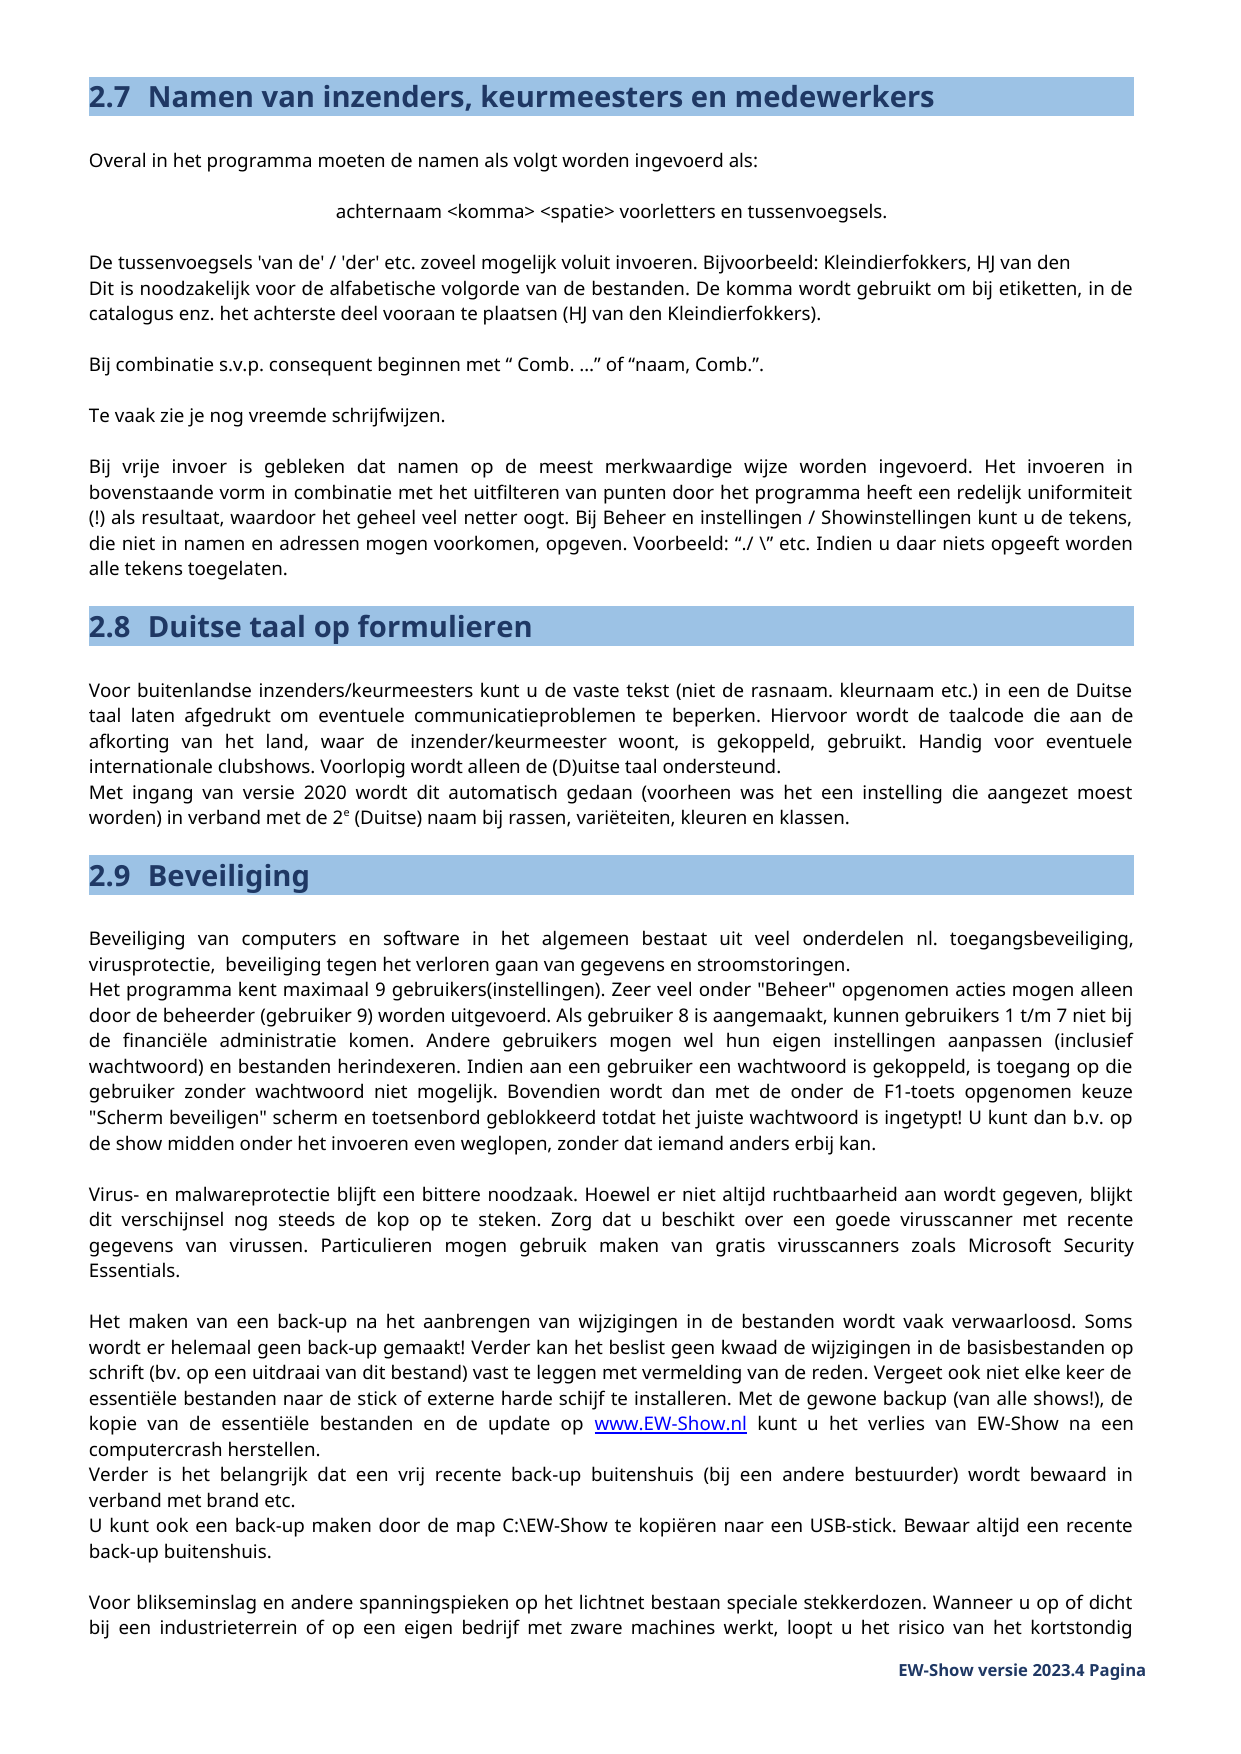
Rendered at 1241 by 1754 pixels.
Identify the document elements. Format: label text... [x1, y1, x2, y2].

text Voor buitenlandse inzenders/keurmeesters kunt u de vaste tekst (niet de rasnaam. kleurnaam etc.) in een de Duitse taal laten afgedrukt om eventuele communicatieproblemen te beperken. Hiervoor wordt de taalcode die aan de afkorting van het land, waar de inzender/keurmeester woont, is gekoppeld, gebruikt. Handig voor eventuele internationale clubshows. Voorlopig wordt alleen de (D)uitse taal ondersteund. [89, 677, 1134, 779]
text Verder is het belangrijk dat een vrij recente back-up buitenshuis (bij een andere bestuurder) wordt bewaard in verband met brand etc. [89, 1462, 1134, 1513]
subtitle Beveiliging [89, 855, 1134, 895]
text Dit is noodzakelijk voor de alfabetische volgorde van de bestanden. De komma wordt gebruikt om bij etiketten, in de catalogus enz. het achterste deel vooraan te plaatsen (HJ van den Kleindierfokkers). [89, 275, 1134, 326]
text De tussenvoegsels 'van de' / 'der' etc. zoveel mogelijk voluit invoeren. Bijvoorbeeld: Kleindierfokkers, HJ van den [89, 249, 1134, 275]
subtitle Namen van inzenders, keurmeesters en medewerkers [89, 77, 1134, 116]
text Te vaak zie je nog vreemde schrijfwijzen. [89, 403, 1134, 428]
text U kunt ook een back-up maken door de map C:\EW-Show te kopiëren naar een USB-stick. Bewaar altijd een recente back-up buitenshuis. [89, 1513, 1134, 1564]
text achternaam <komma> <spatie> voorletters en tussenvoegsels. [89, 198, 1134, 224]
text Met ingang van versie 2020 wordt dit automatisch gedaan (voorheen was het een instelling die aangezet moest worden) in verband met de 2e (Duitse) naam bij rassen, variëteiten, kleuren en klassen. [89, 779, 1134, 830]
text Overal in het programma moeten de namen als volgt worden ingevoerd als: [89, 147, 1134, 173]
text Bij combinatie s.v.p. consequent beginnen met “ Comb. …” of “naam, Comb.”. [89, 352, 1134, 377]
text Het maken van een back-up na het aanbrengen van wijzigingen in de bestanden wordt vaak verwaarloosd. Soms wordt er helemaal geen back-up gemaakt! Verder kan het beslist geen kwaad de wijzigingen in de basisbestanden op schrift (bv. op een uitdraai van dit bestand) vast te leggen met vermelding van de reden. Vergeet ook niet elke keer de essentiële bestanden naar de stick of externe harde schijf te installeren. Met de gewone backup (van alle shows!), de kopie van de essentiële bestanden en de update op www.EW-Show.nl kunt u het verlies van EW-Show na een computercrash herstellen. [89, 1308, 1134, 1462]
text Het programma kent maximaal 9 gebruikers(instellingen). Zeer veel onder "Beheer" opgenomen acties mogen alleen door de beheerder (gebruiker 9) worden uitgevoerd. Als gebruiker 8 is aangemaakt, kunnen gebruikers 1 t/m 7 niet bij de financiële administratie komen. Andere gebruikers mogen wel hun eigen instellingen aanpassen (inclusief wachtwoord) en bestanden herindexeren. Indien aan een gebruiker een wachtwoord is gekoppeld, is toegang op die gebruiker zonder wachtwoord niet mogelijk. Bovendien wordt dan met de onder de F1-toets opgenomen keuze "Scherm beveiligen" scherm en toetsenbord geblokkeerd totdat het juiste wachtwoord is ingetypt! U kunt dan b.v. op de show midden onder het invoeren even weglopen, zonder dat iemand anders erbij kan. [89, 977, 1134, 1155]
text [89, 1589, 1134, 1640]
text Bij vrije invoer is gebleken dat namen op de meest merkwaardige wijze worden ingevoerd. Het invoeren in bovenstaande vorm in combinatie met het uitfilteren van punten door het programma heeft een redelijk uniformiteit (!) als resultaat, waardoor het geheel veel netter oogt. Bij Beheer en instellingen / Showinstellingen kunt u de tekens, die niet in namen en adressen mogen voorkomen, opgeven. Voorbeeld: “./ \” etc. Indien u daar niets opgeeft worden alle tekens toegelaten. [89, 454, 1134, 581]
text Beveiliging van computers en software in het algemeen bestaat uit veel onderdelen nl. toegangsbeveiliging, virusprotectie, beveiliging tegen het verloren gaan van gegevens en stroomstoringen. [89, 926, 1134, 977]
text Virus- en malwareprotectie blijft een bittere noodzaak. Hoewel er niet altijd ruchtbaarheid aan wordt gegeven, blijkt dit verschijnsel nog steeds de kop op te steken. Zorg dat u beschikt over een goede virusscanner met recente gegevens van virussen. Particulieren mogen gebruik maken van gratis virusscanners zoals Microsoft Security Essentials. [89, 1181, 1134, 1283]
subtitle Duitse taal op formulieren [89, 606, 1134, 646]
